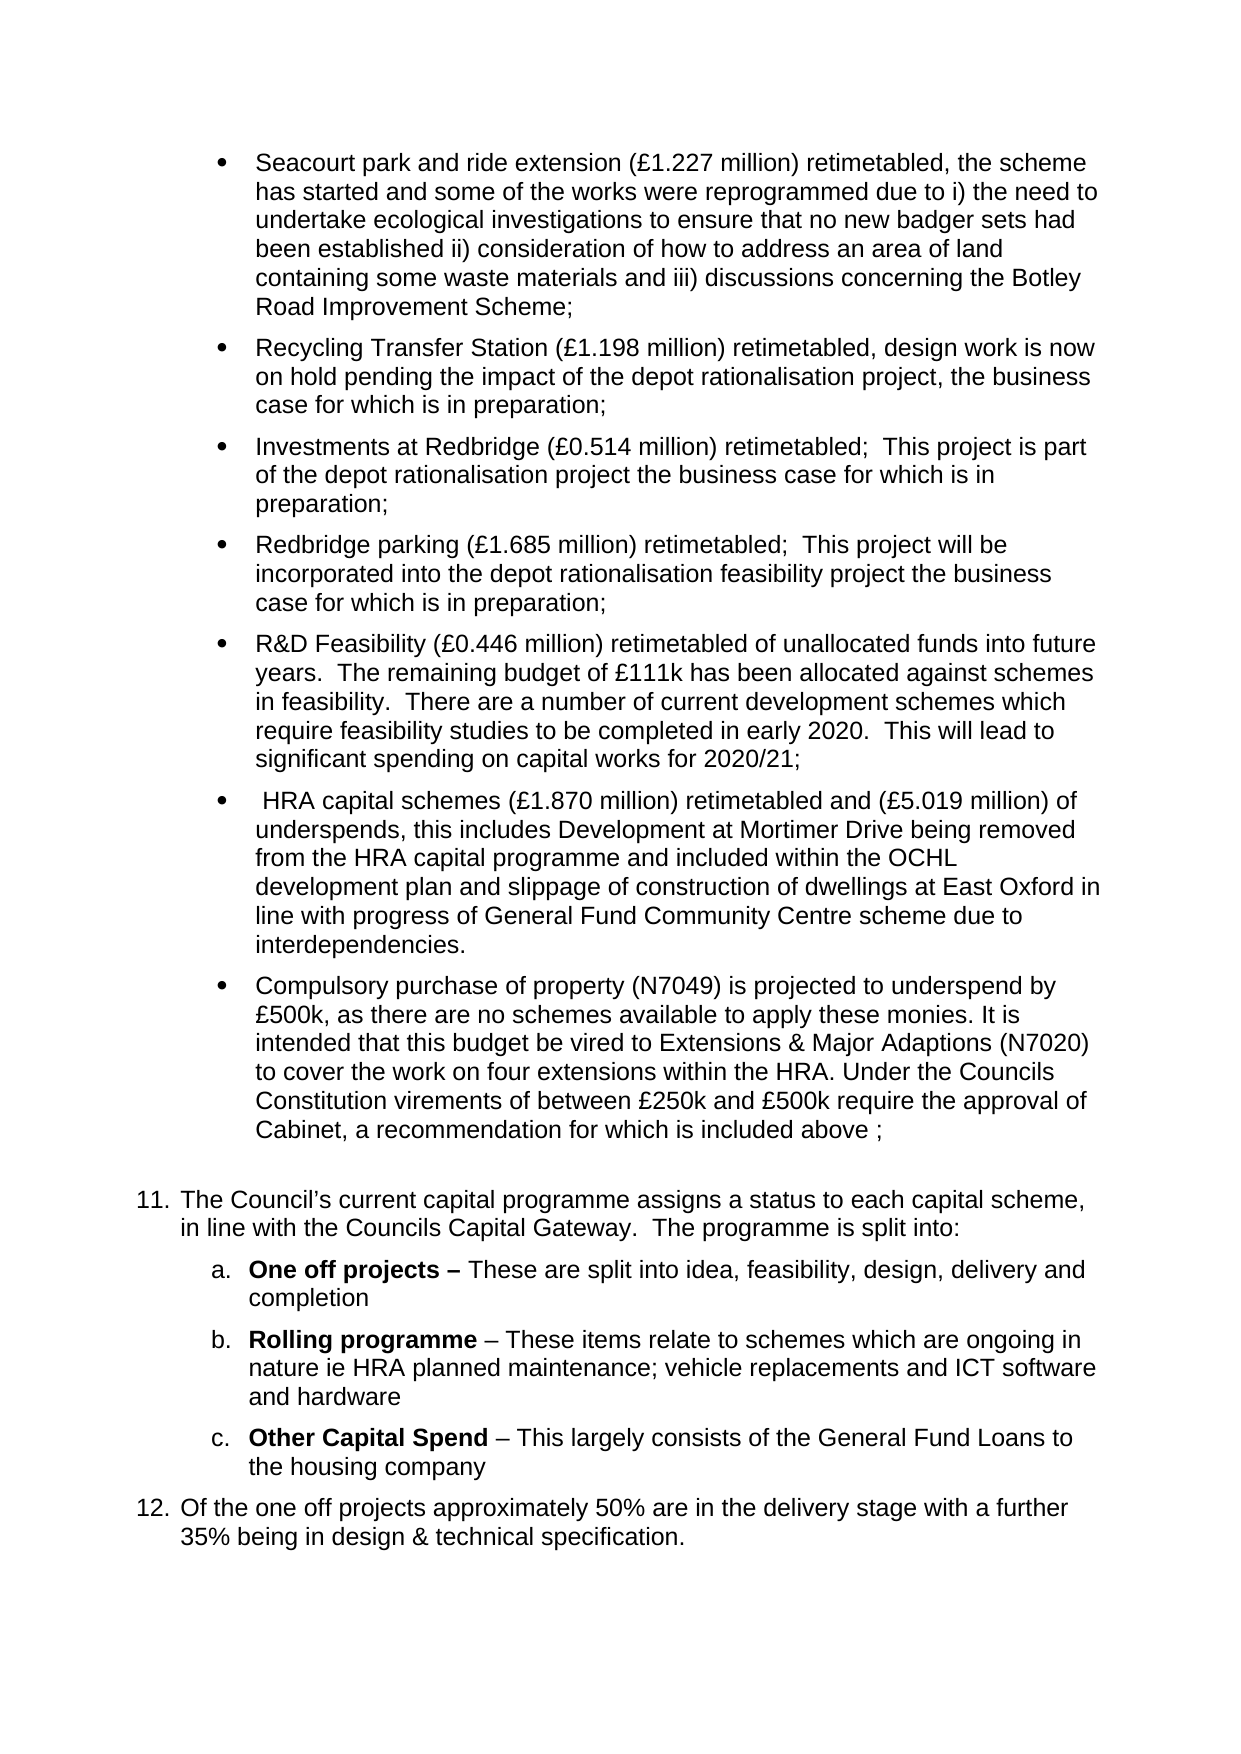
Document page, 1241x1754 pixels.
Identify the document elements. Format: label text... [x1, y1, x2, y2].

list R&D Feasibility (£0.446 million) retimetabled of unallocated funds into future years. The remaining budget of £111k has been allocated against schemes in feasibility. There are a number of current development schemes which require feasibility studies to be completed in early 2020. This will lead to significant spending on capital works for 2020/21; [218, 629, 1104, 773]
list The Council’s current capital programme assigns a status to each capital scheme, in line with the Councils Capital Gateway. The programme is split into: [136, 1185, 1104, 1242]
list Of the one off projects approximately 50% are in the delivery stage with a further 35% being in design & technical specification. [136, 1493, 1104, 1551]
list Redbridge parking (£1.685 million) retimetabled; This project will be incorporated into the depot rationalisation feasibility project the business case for which is in preparation; [218, 531, 1104, 617]
list One off projects – These are split into idea, feasibility, design, delivery and completion [211, 1255, 1104, 1312]
list Investments at Redbridge (£0.514 million) retimetabled; This project is part of the depot rationalisation project the business case for which is in preparation; [218, 432, 1104, 518]
list Recycling Transfer Station (£1.198 million) retimetabled, design work is now on hold pending the impact of the depot rationalisation project, the business case for which is in preparation; [218, 333, 1104, 419]
list Seacourt park and ride extension (£1.227 million) retimetabled, the scheme has started and some of the works were reprogrammed due to i) the need to undertake ecological investigations to ensure that no new badger sets had been established ii) consideration of how to address an area of land containing some waste materials and iii) discussions concerning the Botley Road Improvement Scheme; [218, 148, 1104, 320]
list Other Capital Spend – This largely consists of the General Fund Loans to the housing company [211, 1423, 1104, 1481]
list Rolling programme – These items relate to schemes which are ongoing in nature ie HRA planned maintenance; vehicle replacements and ICT software and hardware [211, 1325, 1104, 1411]
list Compulsory purchase of property (N7049) is projected to underspend by £500k, as there are no schemes available to apply these monies. It is intended that this budget be vired to Extensions & Major Adaptions (N7020) to cover the work on four extensions within the HRA. Under the Councils Constitution virements of between £250k and £500k require the approval of Cabinet, a recommendation for which is included above ; [218, 971, 1104, 1143]
list HRA capital schemes (£1.870 million) retimetabled and (£5.019 million) of underspends, this includes Development at Mortimer Drive being removed from the HRA capital programme and included within the OCHL development plan and slippage of construction of dwellings at East Oxford in line with progress of General Fund Community Centre scheme due to interdependencies. [218, 786, 1104, 958]
